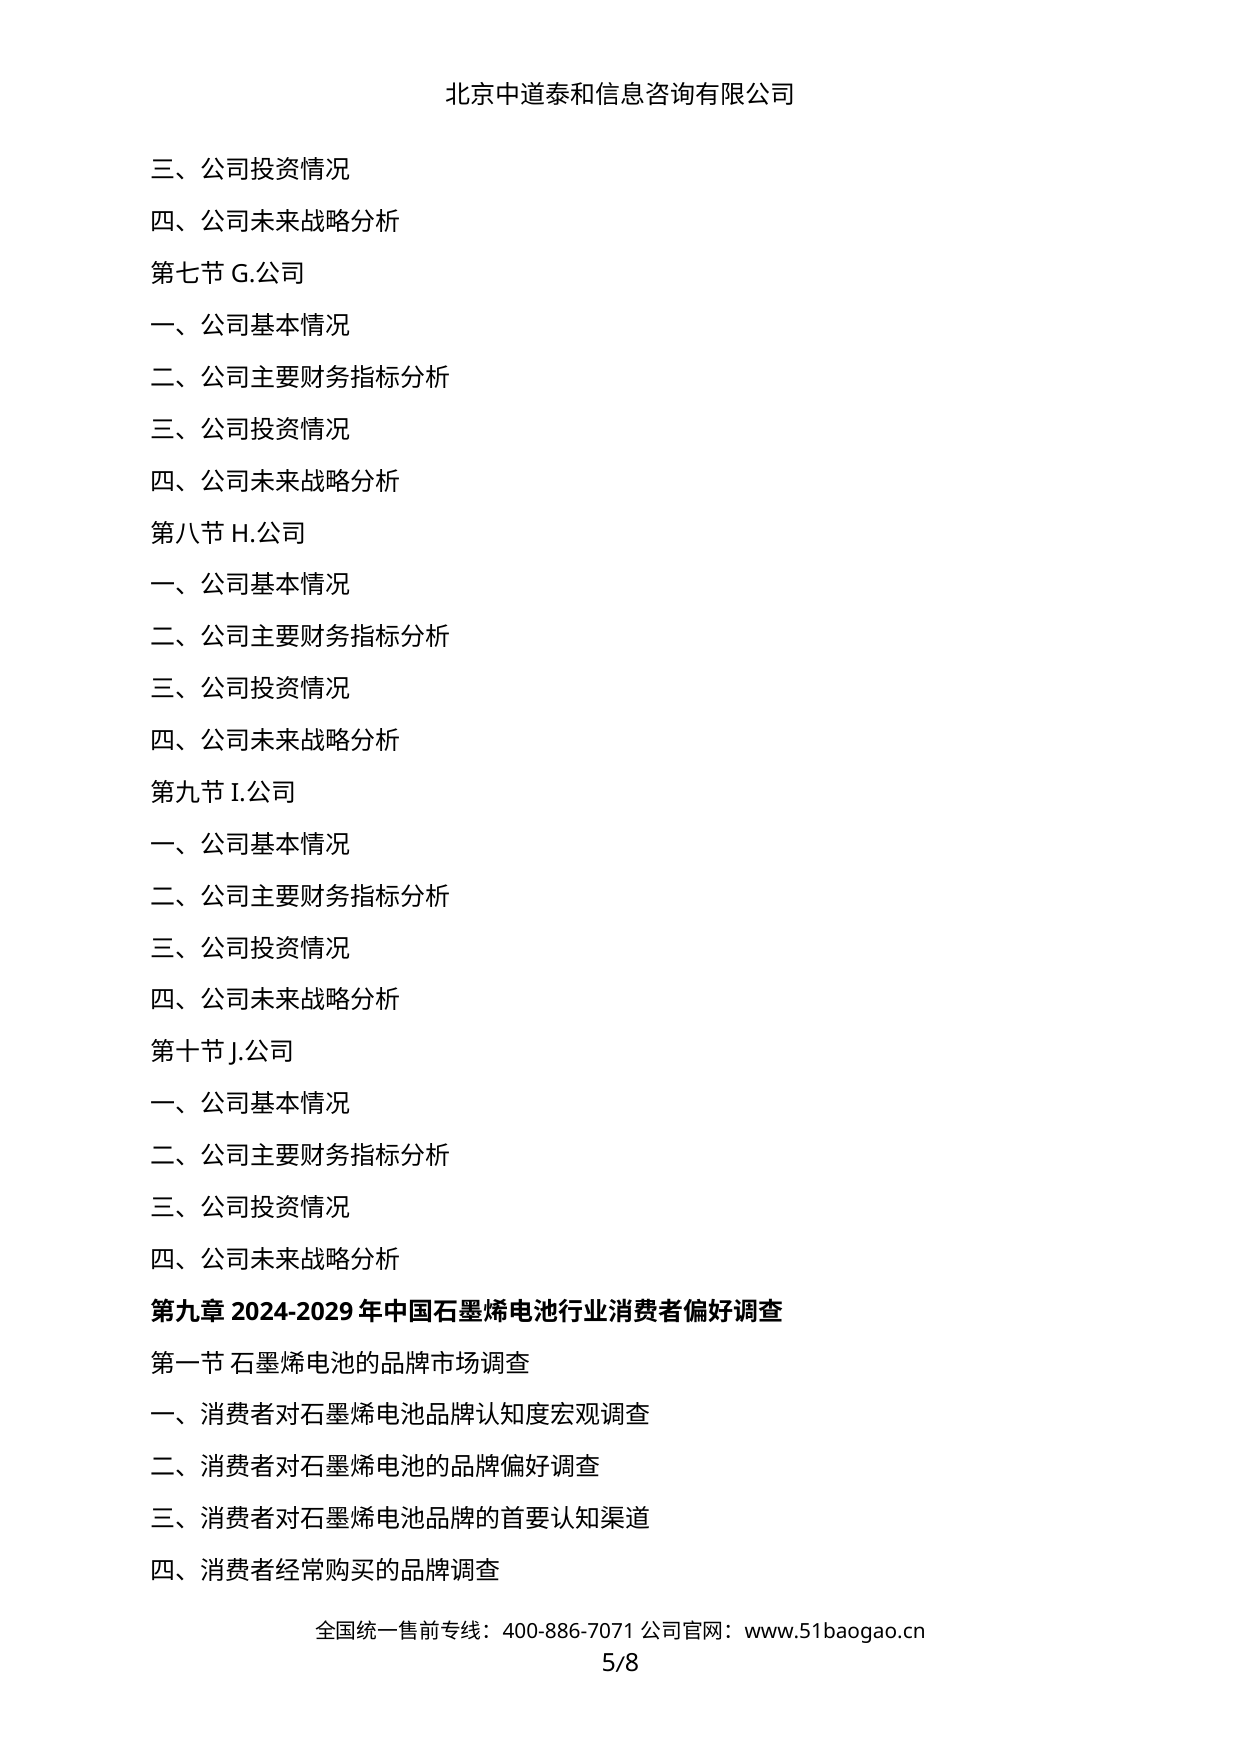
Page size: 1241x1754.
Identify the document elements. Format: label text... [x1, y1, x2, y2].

text 二、公司主要财务指标分析 [150, 876, 1090, 912]
text 三、公司投资情况 [150, 669, 1090, 705]
text 第七节 G.公司 [150, 254, 1090, 290]
text 二、公司主要财务指标分析 [150, 617, 1090, 653]
text 四、公司未来战略分析 [150, 721, 1090, 757]
text 一、公司基本情况 [150, 824, 1090, 861]
text 三、消费者对石墨烯电池品牌的首要认知渠道 [150, 1499, 1090, 1535]
text 四、公司未来战略分析 [150, 461, 1090, 497]
text 第九章 2024-2029年中国石墨烯电池行业消费者偏好调查 [150, 1291, 1090, 1327]
text 三、公司投资情况 [150, 150, 1090, 186]
text 二、消费者对石墨烯电池的品牌偏好调查 [150, 1447, 1090, 1483]
text 四、消费者经常购买的品牌调查 [150, 1551, 1090, 1587]
text 第八节 H.公司 [150, 513, 1090, 549]
text 第一节 石墨烯电池的品牌市场调查 [150, 1343, 1090, 1379]
text 一、公司基本情况 [150, 306, 1090, 342]
text 三、公司投资情况 [150, 409, 1090, 446]
text 三、公司投资情况 [150, 1187, 1090, 1224]
text 四、公司未来战略分析 [150, 980, 1090, 1016]
text 二、公司主要财务指标分析 [150, 357, 1090, 394]
text 二、公司主要财务指标分析 [150, 1136, 1090, 1172]
text 一、公司基本情况 [150, 565, 1090, 601]
text 四、公司未来战略分析 [150, 202, 1090, 238]
text 第十节 J.公司 [150, 1032, 1090, 1068]
text 一、公司基本情况 [150, 1084, 1090, 1120]
text 一、消费者对石墨烯电池品牌认知度宏观调查 [150, 1395, 1090, 1431]
text 三、公司投资情况 [150, 928, 1090, 964]
text 四、公司未来战略分析 [150, 1239, 1090, 1276]
text 第九节 I.公司 [150, 772, 1090, 809]
